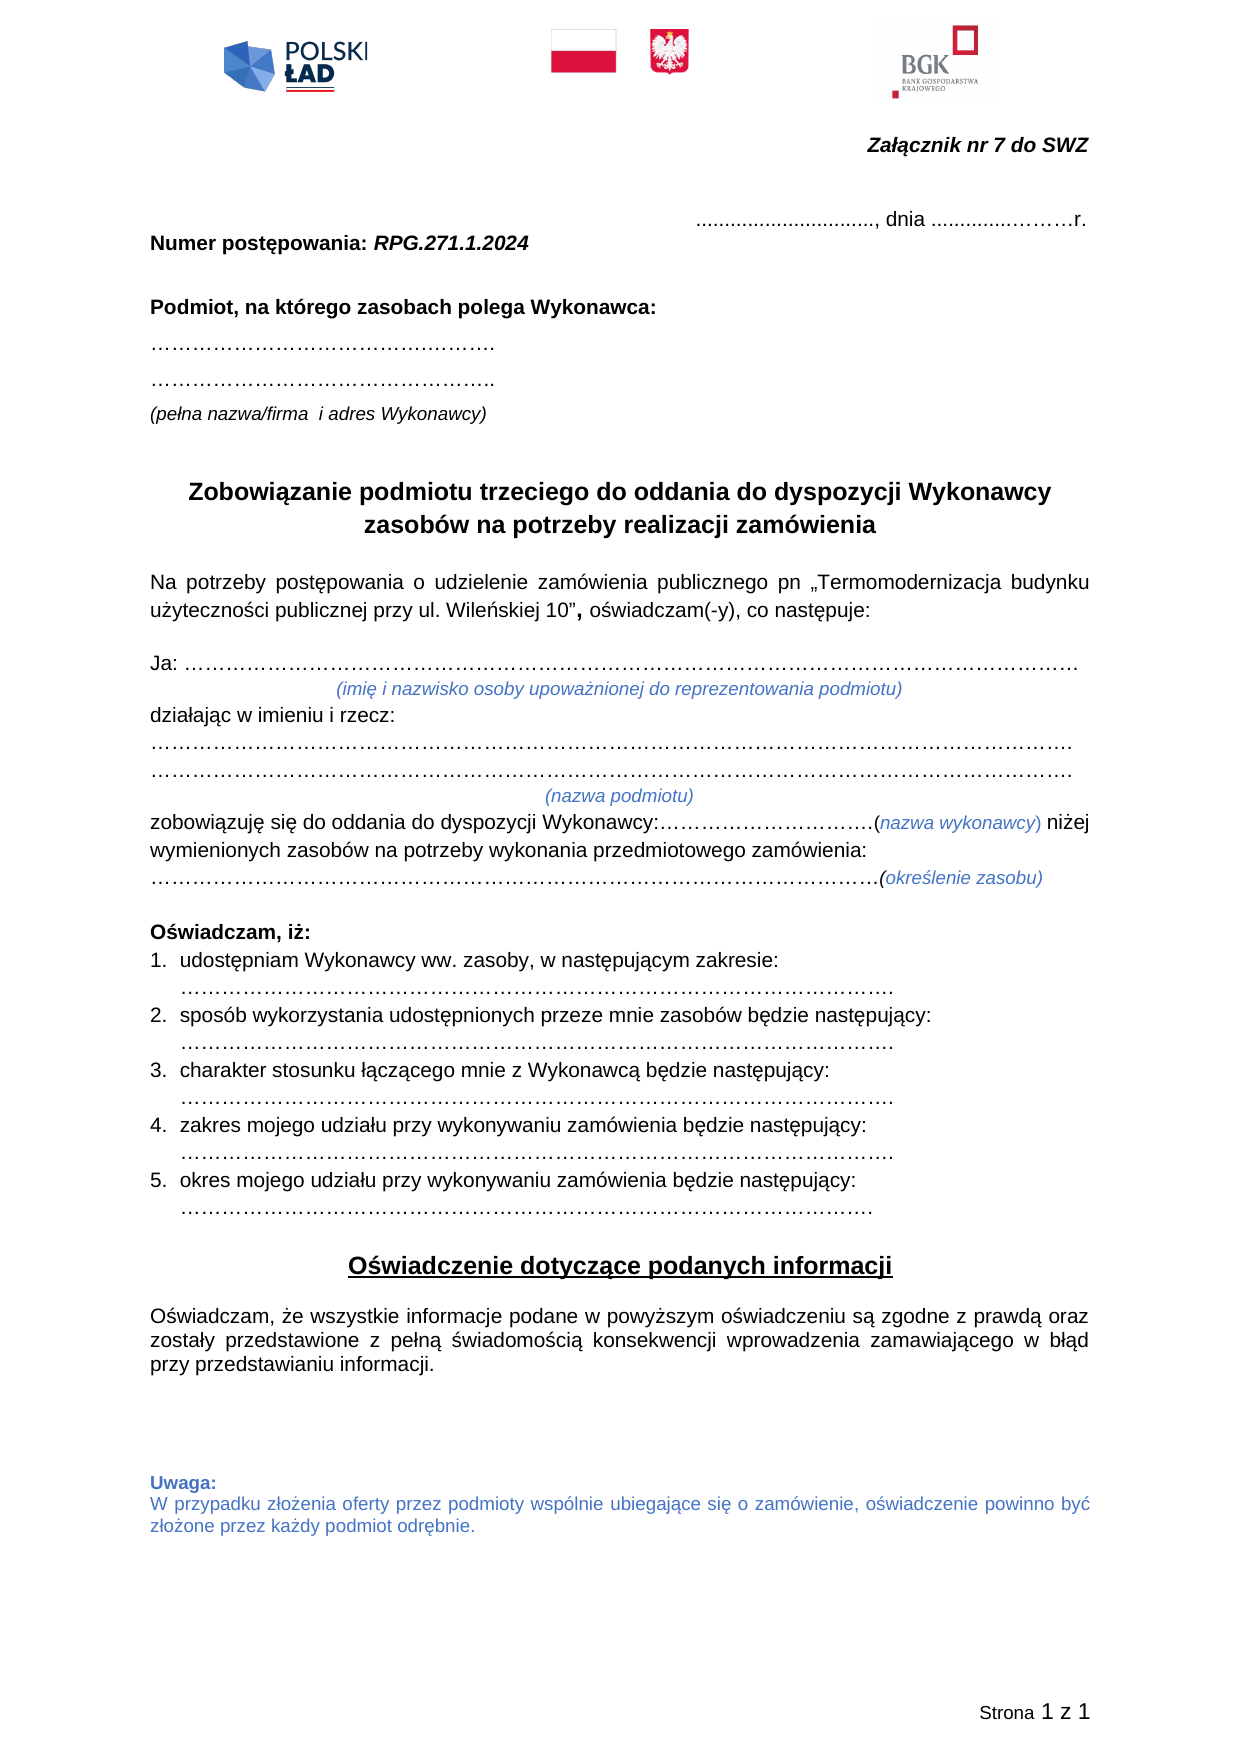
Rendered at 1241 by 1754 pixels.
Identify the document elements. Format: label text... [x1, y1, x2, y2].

text Zobowiązanie podmiotu trzeciego do oddania do dyspozycji Wykonawcy zasobów na potrzeby realizacji zamówienia [150, 477, 1090, 538]
picture [551, 29, 689, 75]
list zakres mojego udziału przy wykonywaniu zamówienia będzie następujący: [150, 1112, 1090, 1136]
text Na potrzeby postępowania o udzielenie zamówienia publicznego pn „Termomodernizacja budynku użyteczności publicznej przy ul. Wileńskiej 10”, oświadczam(-y), co następuje: [150, 570, 1090, 623]
text Ja: ………………………………………………………………………………………………………………… [150, 650, 1090, 674]
text ………………………………………….. [150, 366, 1090, 390]
text (imię i nazwisko osoby upoważnionej do reprezentowania podmiotu) [150, 678, 1090, 699]
picture [870, 21, 1000, 102]
text Uwaga: [150, 1472, 1090, 1493]
text działając w imieniu i rzecz: [150, 703, 1090, 727]
list sposób wykorzystania udostępnionych przeze mnie zasobów będzie następujący: [150, 1002, 1090, 1026]
text Oświadczam, iż: [150, 920, 1090, 944]
text Oświadczenie dotyczące podanych informacji [150, 1251, 1090, 1280]
list charakter stosunku łączącego mnie z Wykonawcą będzie następujący: [150, 1057, 1090, 1081]
list …………………………………………………………………………………………. [179, 1030, 1090, 1054]
text ……………………………………………………………………………………………………………………. [150, 730, 1090, 754]
text (nazwa podmiotu) [150, 785, 1090, 807]
text (pełna nazwa/firma i adres Wykonawcy) [150, 402, 1090, 424]
text ……………………………………………………………………………………………(określenie zasobu) [150, 865, 1090, 889]
text W przypadku złożenia oferty przez podmioty wspólnie ubiegające się o zamówienie, oświadczenie powinno być złożone przez każdy podmiot odrębnie. [150, 1493, 1090, 1536]
text ……………………………………………………………………………………………………………………. [150, 758, 1090, 782]
text ..............................., dnia ..............………r. [150, 207, 1090, 231]
list …………………………………………………………………………………………. [179, 1140, 1090, 1164]
list okres mojego udziału przy wykonywaniu zamówienia będzie następujący: [150, 1167, 1090, 1191]
list …………………………………………………………………………………………. [179, 1085, 1090, 1109]
subtitle Załącznik nr 7 do SWZ [150, 133, 1090, 157]
list udostępniam Wykonawcy ww. zasoby, w następującym zakresie: [150, 947, 1090, 971]
text Numer postępowania: RPG.271.1.2024 [150, 231, 1090, 255]
text Oświadczam, że wszystkie informacje podane w powyższym oświadczeniu są zgodne z prawdą oraz zostały przedstawione z pełną świadomością konsekwencji wprowadzenia zamawiającego w błąd przy przedstawianiu informacji. [150, 1304, 1090, 1376]
text zobowiązuję się do oddania do dyspozycji Wykonawcy:………………………….(nazwa wykonawcy) niżej wymienionych zasobów na potrzeby wykonania przedmiotowego zamówienia: [150, 810, 1090, 861]
picture [224, 41, 368, 92]
list ………………………………………………………………………………………. [179, 1195, 1090, 1219]
list …………………………………………………………………………………………. [179, 975, 1090, 999]
text Podmiot, na którego zasobach polega Wykonawca: ………………………………….………. [150, 294, 1090, 354]
